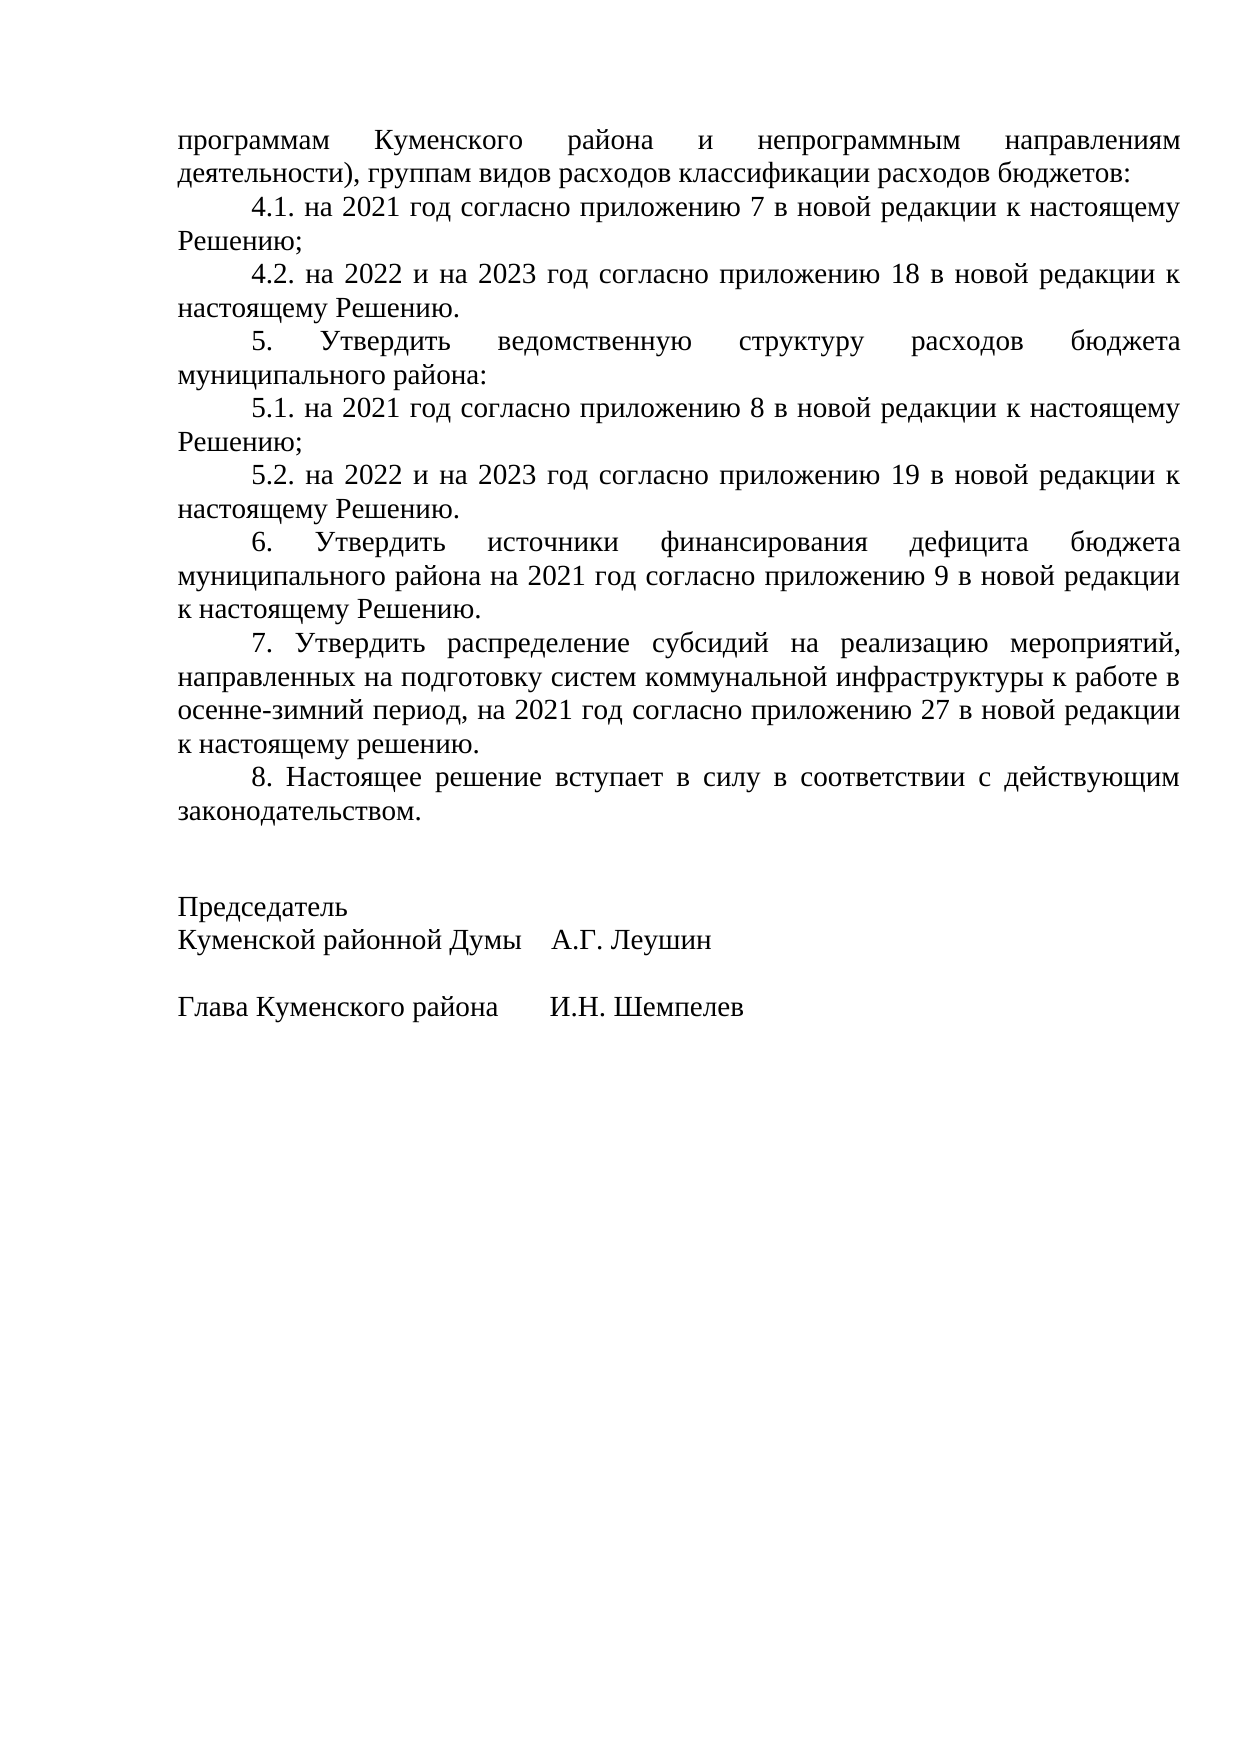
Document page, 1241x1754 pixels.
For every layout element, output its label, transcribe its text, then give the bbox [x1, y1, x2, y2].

text 5.1. на 2021 год согласно приложению 8 в новой редакции к настоящему Решению; [177, 390, 1181, 457]
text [177, 118, 1181, 189]
text 5.2. на 2022 и на 2023 год согласно приложению 19 в новой редакции к настоящему Решению. [177, 457, 1181, 524]
text 4.1. на 2021 год согласно приложению 7 в новой редакции к настоящему Решению; [177, 189, 1181, 256]
text 7. Утвердить распределение субсидий на реализацию мероприятий, направленных на подготовку систем коммунальной инфраструктуры к работе в осенне-зимний период, на 2021 год согласно приложению 27 в новой редакции к настоящему решению. [177, 625, 1181, 759]
text 4.2. на 2022 и на 2023 год согласно приложению 18 в новой редакции к настоящему Решению. [177, 256, 1181, 323]
text 6. Утвердить источники финансирования дефицита бюджета муниципального района на 2021 год согласно приложению 9 в новой редакции к настоящему Решению. [177, 524, 1181, 625]
text Глава Куменского района И.Н. Шемпелев [177, 989, 1181, 1023]
text 8. Настоящее решение вступает в силу в соответствии с действующим законодательством. [177, 759, 1181, 826]
text Куменской районной Думы А.Г. Леушин [177, 922, 1181, 956]
text Председатель [177, 889, 1181, 922]
text 5. Утвердить ведомственную структуру расходов бюджета муниципального района: [177, 323, 1181, 390]
